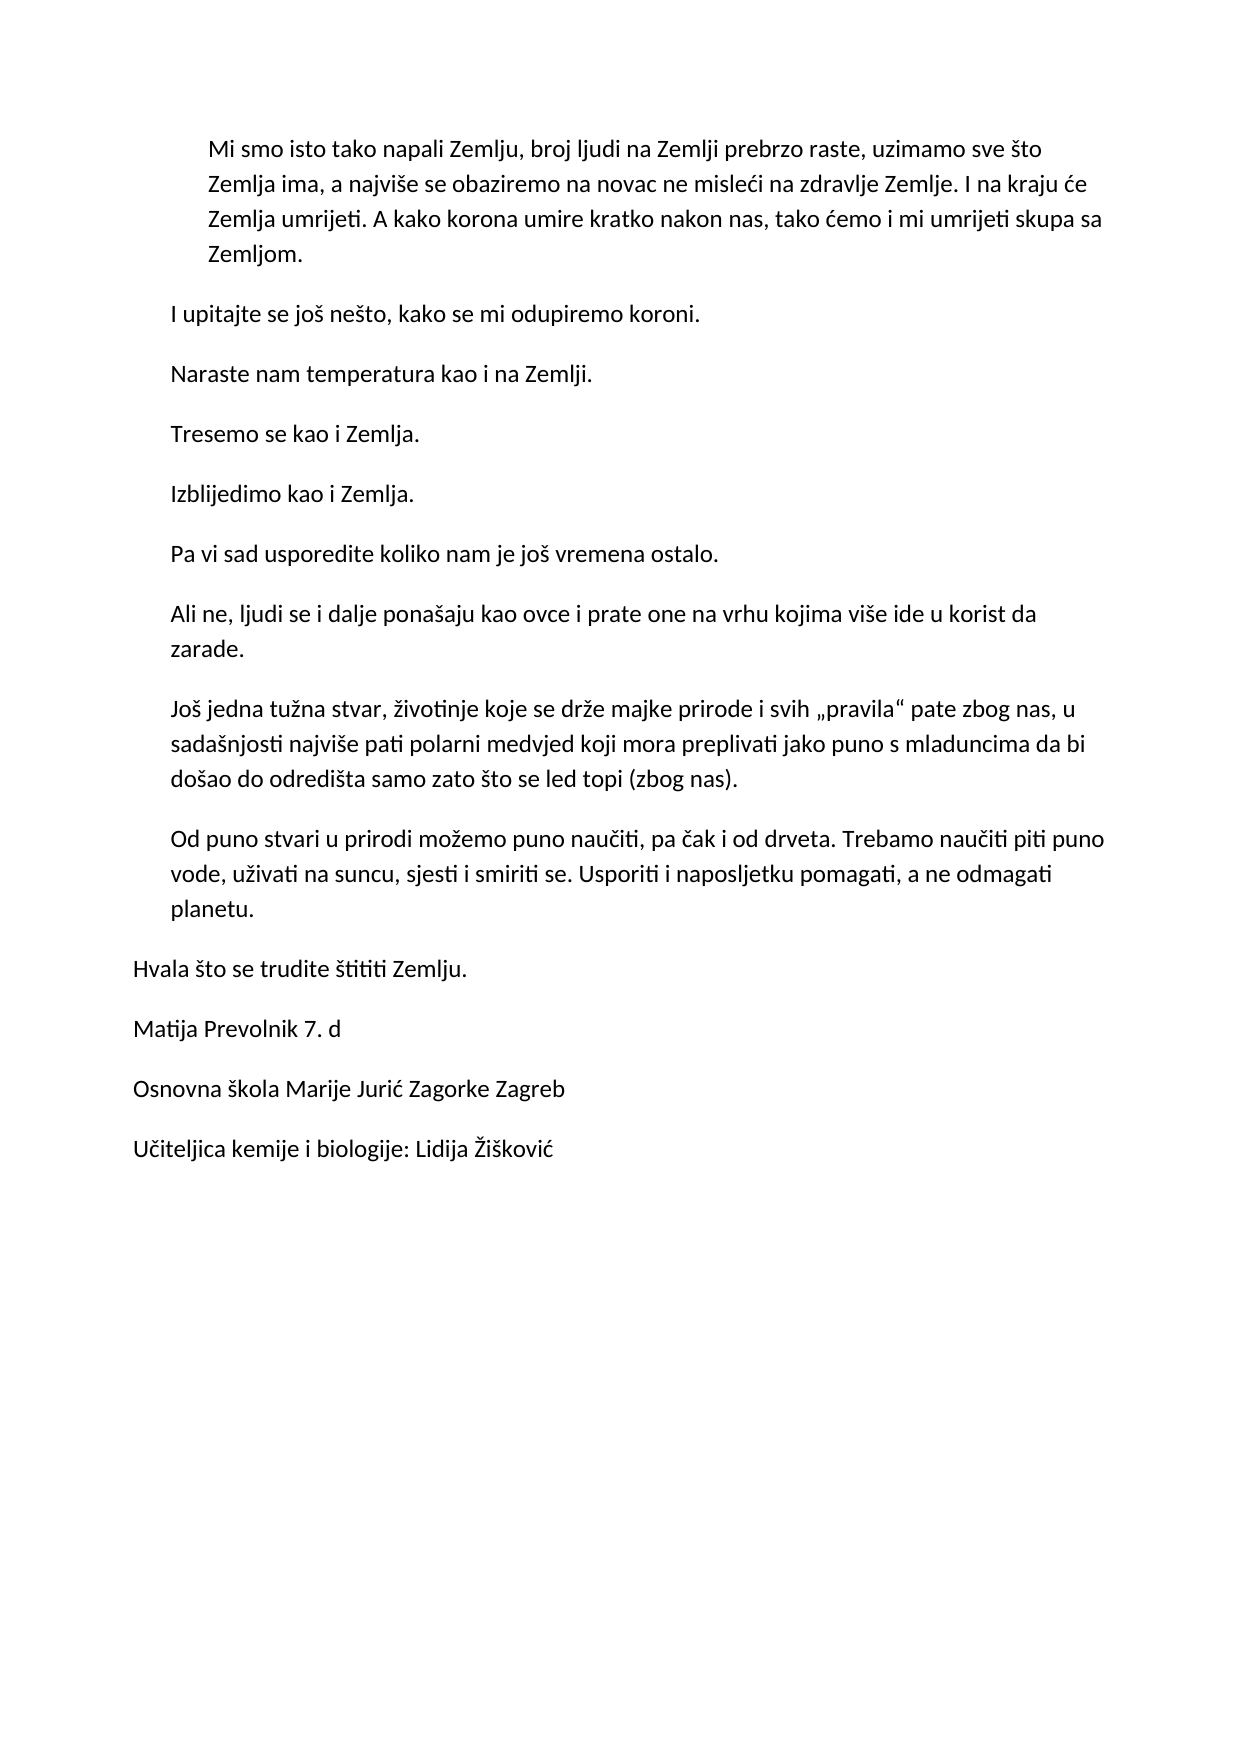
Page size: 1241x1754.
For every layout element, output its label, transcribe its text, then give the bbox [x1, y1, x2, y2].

text I upitajte se još nešto, kako se mi odupiremo koroni. [170, 298, 1107, 328]
text Ali ne, ljudi se i dalje ponašaju kao ovce i prate one na vrhu kojima više ide u korist da zarade. [170, 598, 1107, 663]
text Tresemo se kao i Zemlja. [170, 418, 1107, 448]
text Matija Prevolnik 7. d [133, 1013, 1107, 1043]
text Hvala što se trudite štititi Zemlju. [133, 953, 1107, 983]
text Naraste nam temperatura kao i na Zemlji. [170, 358, 1107, 388]
text Izblijedimo kao i Zemlja. [170, 478, 1107, 508]
text Osnovna škola Marije Jurić Zagorke Zagreb [133, 1073, 1107, 1103]
text Učiteljica kemije i biologije: Lidija Žišković [133, 1133, 1107, 1163]
list Mi smo isto tako napali Zemlju, broj ljudi na Zemlji prebrzo raste, uzimamo sve što Zemlja ima, a najviše se obaziremo na novac ne misleći na zdravlje Zemlje. I na kraju će Zemlja umrijeti. A kako korona umire kratko nakon nas, tako ćemo i mi umrijeti skupa sa Zemljom. [208, 133, 1107, 268]
text Pa vi sad usporedite koliko nam je još vremena ostalo. [170, 538, 1107, 568]
text Od puno stvari u prirodi možemo puno naučiti, pa čak i od drveta. Trebamo naučiti piti puno vode, uživati na suncu, sjesti i smiriti se. Usporiti i naposljetku pomagati, a ne odmagati planetu. [170, 823, 1107, 923]
text Još jedna tužna stvar, životinje koje se drže majke prirode i svih „pravila“ pate zbog nas, u sadašnjosti najviše pati polarni medvjed koji mora preplivati jako puno s mladuncima da bi došao do odredišta samo zato što se led topi (zbog nas). [170, 693, 1107, 793]
